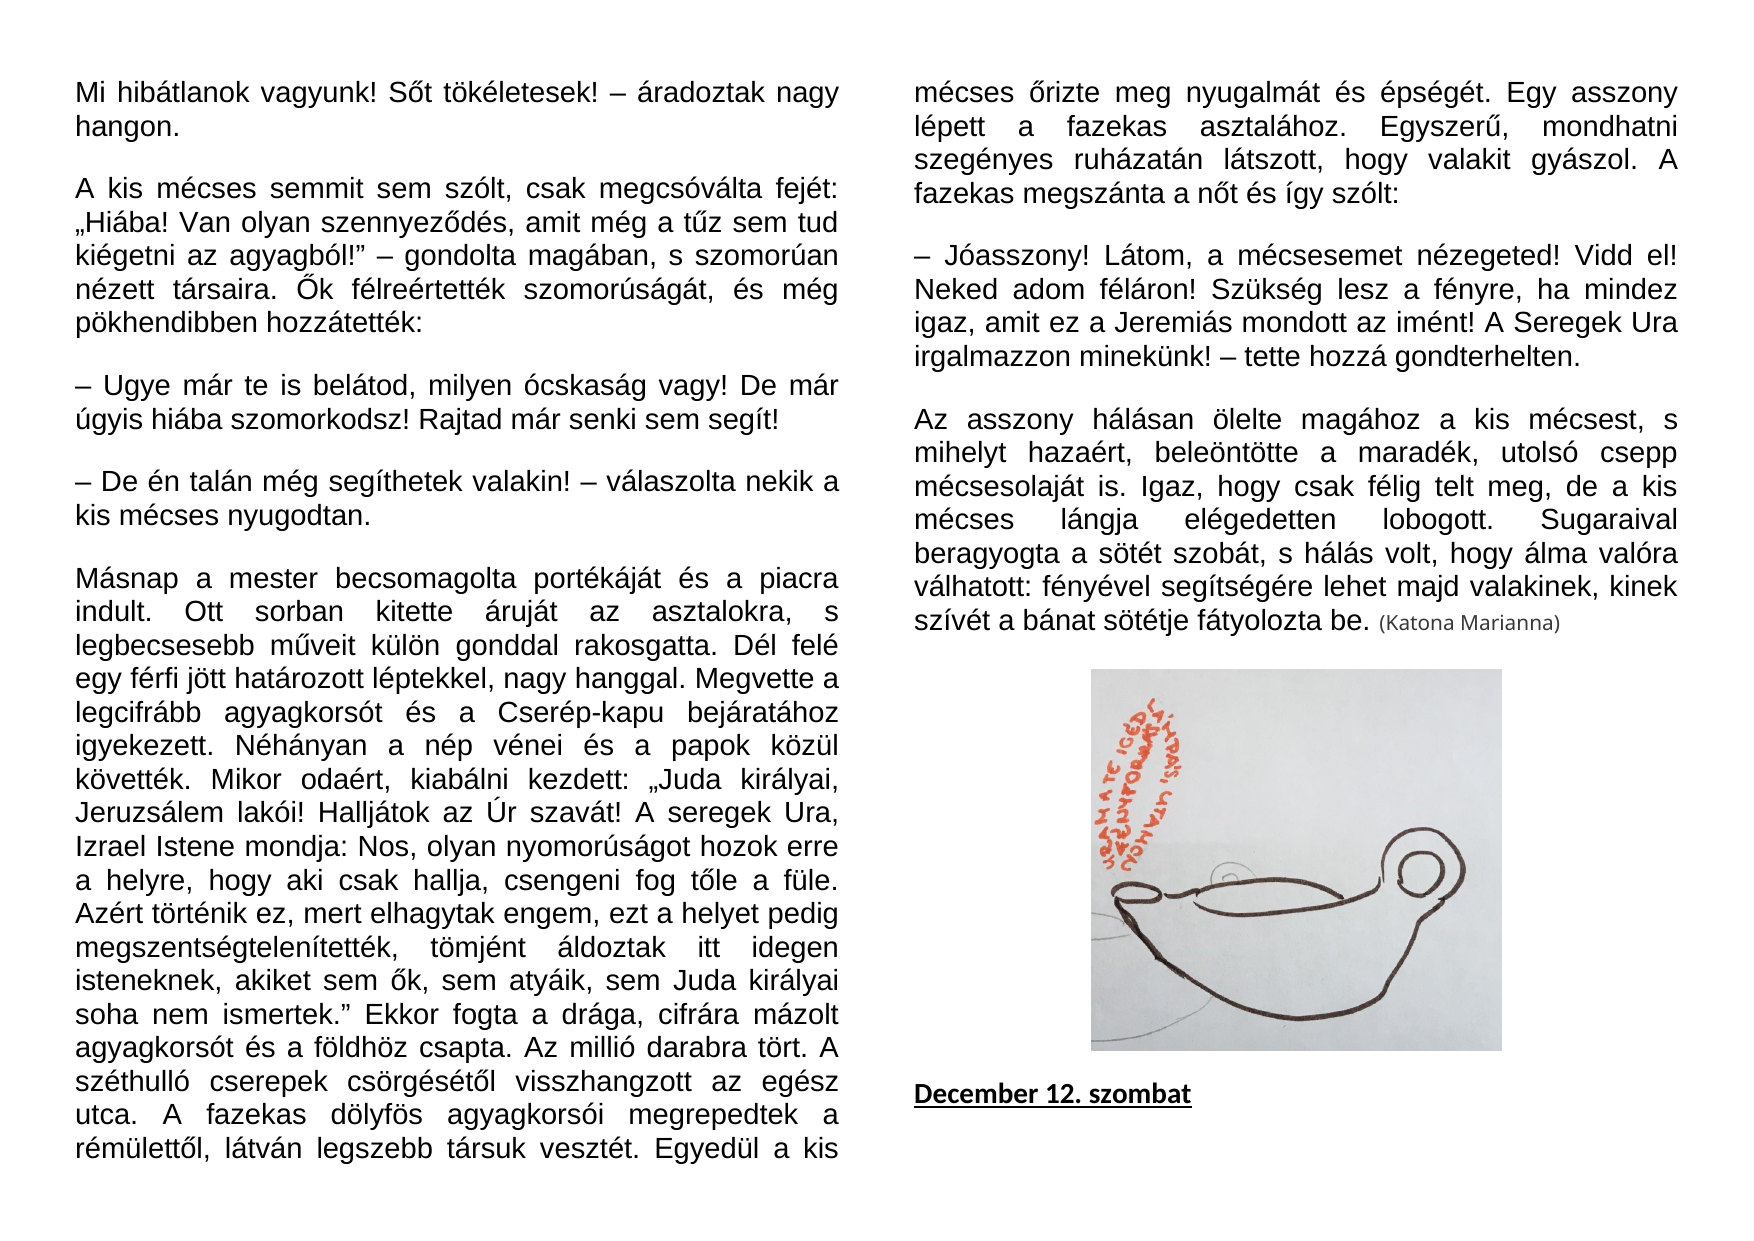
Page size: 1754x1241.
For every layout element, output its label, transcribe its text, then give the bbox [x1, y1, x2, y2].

text Másnap a mester becsomagolta portékáját és a piacra indult. Ott sorban kitette áruját az asztalokra, s legbecsesebb műveit külön gonddal rakosgatta. Dél felé egy férfi jött határozott léptekkel, nagy hanggal. Megvette a legcifrább agyagkorsót és a Cserép-kapu bejáratához igyekezett. Néhányan a nép vénei és a papok közül követték. Mikor odaért, kiabálni kezdett: „Juda királyai, Jeruzsálem lakói! Halljátok az Úr szavát! A seregek Ura, Izrael Istene mondja: Nos, olyan nyomorúságot hozok erre a helyre, hogy aki csak hallja, csengeni fog tőle a füle. Azért történik ez, mert elhagytak engem, ezt a helyet pedig megszentségtelenítették, tömjént áldoztak itt idegen isteneknek, akiket sem ők, sem atyáik, sem Juda királyai soha nem ismertek.” Ekkor fogta a drága, cifrára mázolt agyagkorsót és a földhöz csapta. Az millió darabra tört. A széthulló cserepek csörgésétől visszhangzott az egész utca. A fazekas dölyfös agyagkorsói megrepedtek a rémülettől, látván legszebb társuk vesztét. Egyedül a kis mécses őrizte meg nyugalmát és épségét. Egy asszony lépett a fazekas asztalához. Egyszerű, mondhatni szegényes ruházatán látszott, hogy valakit gyászol. A fazekas megszánta a nőt és így szólt: [75, 561, 840, 1164]
text Az asszony hálásan ölelte magához a kis mécsest, s mihelyt hazaért, beleöntötte a maradék, utolsó csepp mécsesolaját is. Igaz, hogy csak félig telt meg, de a kis mécses lángja elégedetten lobogott. Sugaraival beragyogta a sötét szobát, s hálás volt, hogy álma valóra válhatott: fényével segítségére lehet majd valakinek, kinek szívét a bánat sötétje fátyolozta be. (Katona Marianna) [914, 402, 1679, 636]
text – Ugye már te is belátod, milyen ócskaság vagy! De már úgyis hiába szomorkodsz! Rajtad már senki sem segít! [75, 368, 840, 435]
text December 12. szombat [914, 1076, 1679, 1111]
text – De én talán még segíthetek valakin! – válaszolta nekik a kis mécses nyugodtan. [75, 464, 840, 531]
picture [1091, 669, 1502, 1051]
text A kis mécses semmit sem szólt, csak megcsóválta fejét: „Hiába! Van olyan szennyeződés, amit még a tűz sem tud kiégetni az agyagból!” – gondolta magában, s szomorúan nézett társaira. Ők félreértették szomorúságát, és még pökhendibben hozzátették: [75, 171, 840, 339]
text Másnap a mester becsomagolta portékáját és a piacra indult. Ott sorban kitette áruját az asztalokra, s legbecsesebb műveit külön gonddal rakosgatta. Dél felé egy férfi jött határozott léptekkel, nagy hanggal. Megvette a legcifrább agyagkorsót és a Cserép-kapu bejáratához igyekezett. Néhányan a nép vénei és a papok közül követték. Mikor odaért, kiabálni kezdett: „Juda királyai, Jeruzsálem lakói! Halljátok az Úr szavát! A seregek Ura, Izrael Istene mondja: Nos, olyan nyomorúságot hozok erre a helyre, hogy aki csak hallja, csengeni fog tőle a füle. Azért történik ez, mert elhagytak engem, ezt a helyet pedig megszentségtelenítették, tömjént áldoztak itt idegen isteneknek, akiket sem ők, sem atyáik, sem Juda királyai soha nem ismertek.” Ekkor fogta a drága, cifrára mázolt agyagkorsót és a földhöz csapta. Az millió darabra tört. A széthulló cserepek csörgésétől visszhangzott az egész utca. A fazekas dölyfös agyagkorsói megrepedtek a rémülettől, látván legszebb társuk vesztét. Egyedül a kis mécses őrizte meg nyugalmát és épségét. Egy asszony lépett a fazekas asztalához. Egyszerű, mondhatni szegényes ruházatán látszott, hogy valakit gyászol. A fazekas megszánta a nőt és így szólt: [914, 75, 1679, 209]
text – Jóasszony! Látom, a mécsesemet nézegeted! Vidd el! Neked adom féláron! Szükség lesz a fényre, ha mindez igaz, amit ez a Jeremiás mondott az imént! A Seregek Ura irgalmazzon minekünk! – tette hozzá gondterhelten. [914, 238, 1679, 372]
